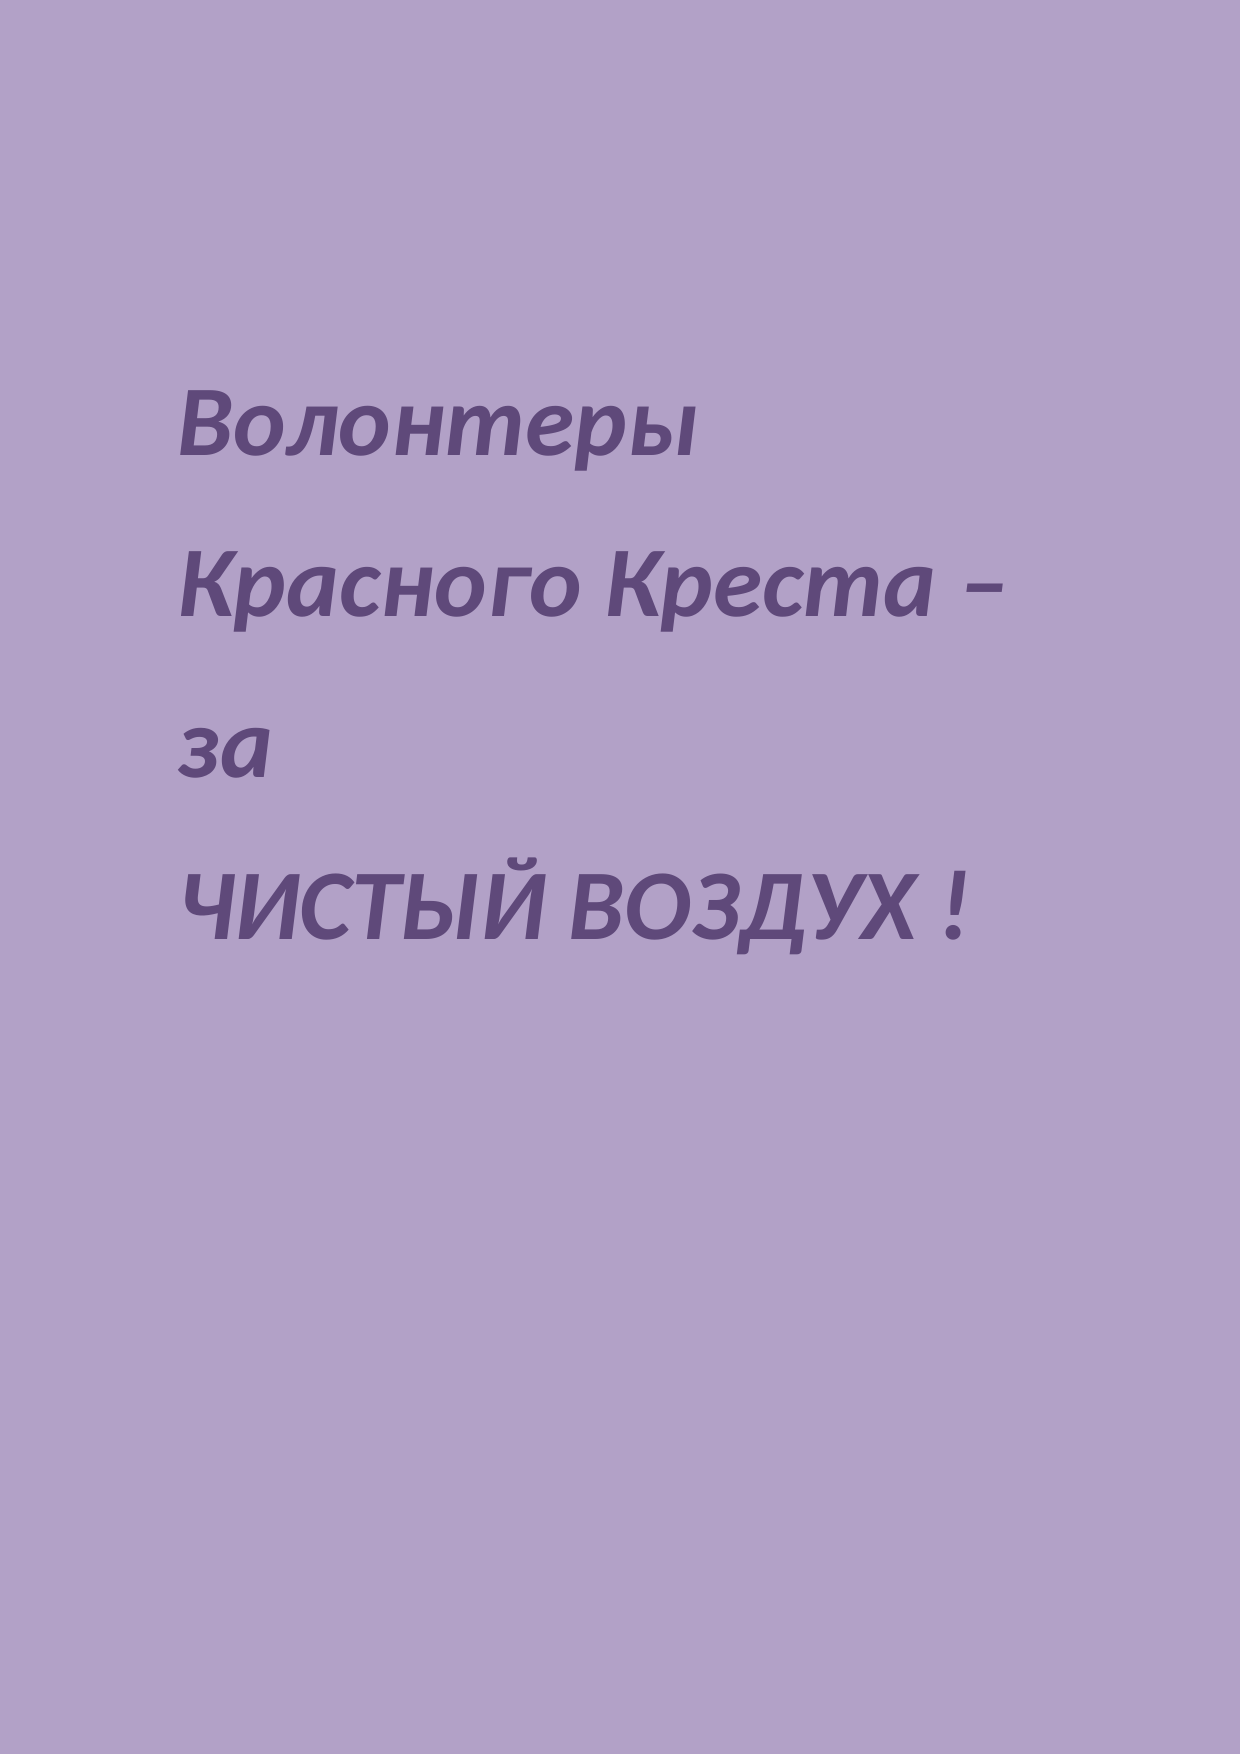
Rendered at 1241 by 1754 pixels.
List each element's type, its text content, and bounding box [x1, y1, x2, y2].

text Красного Креста – [177, 520, 1152, 642]
text Волонтеры [177, 358, 1152, 481]
text ЧИСТЫЙ ВОЗДУХ ! [177, 842, 1152, 964]
text за [177, 681, 1152, 803]
